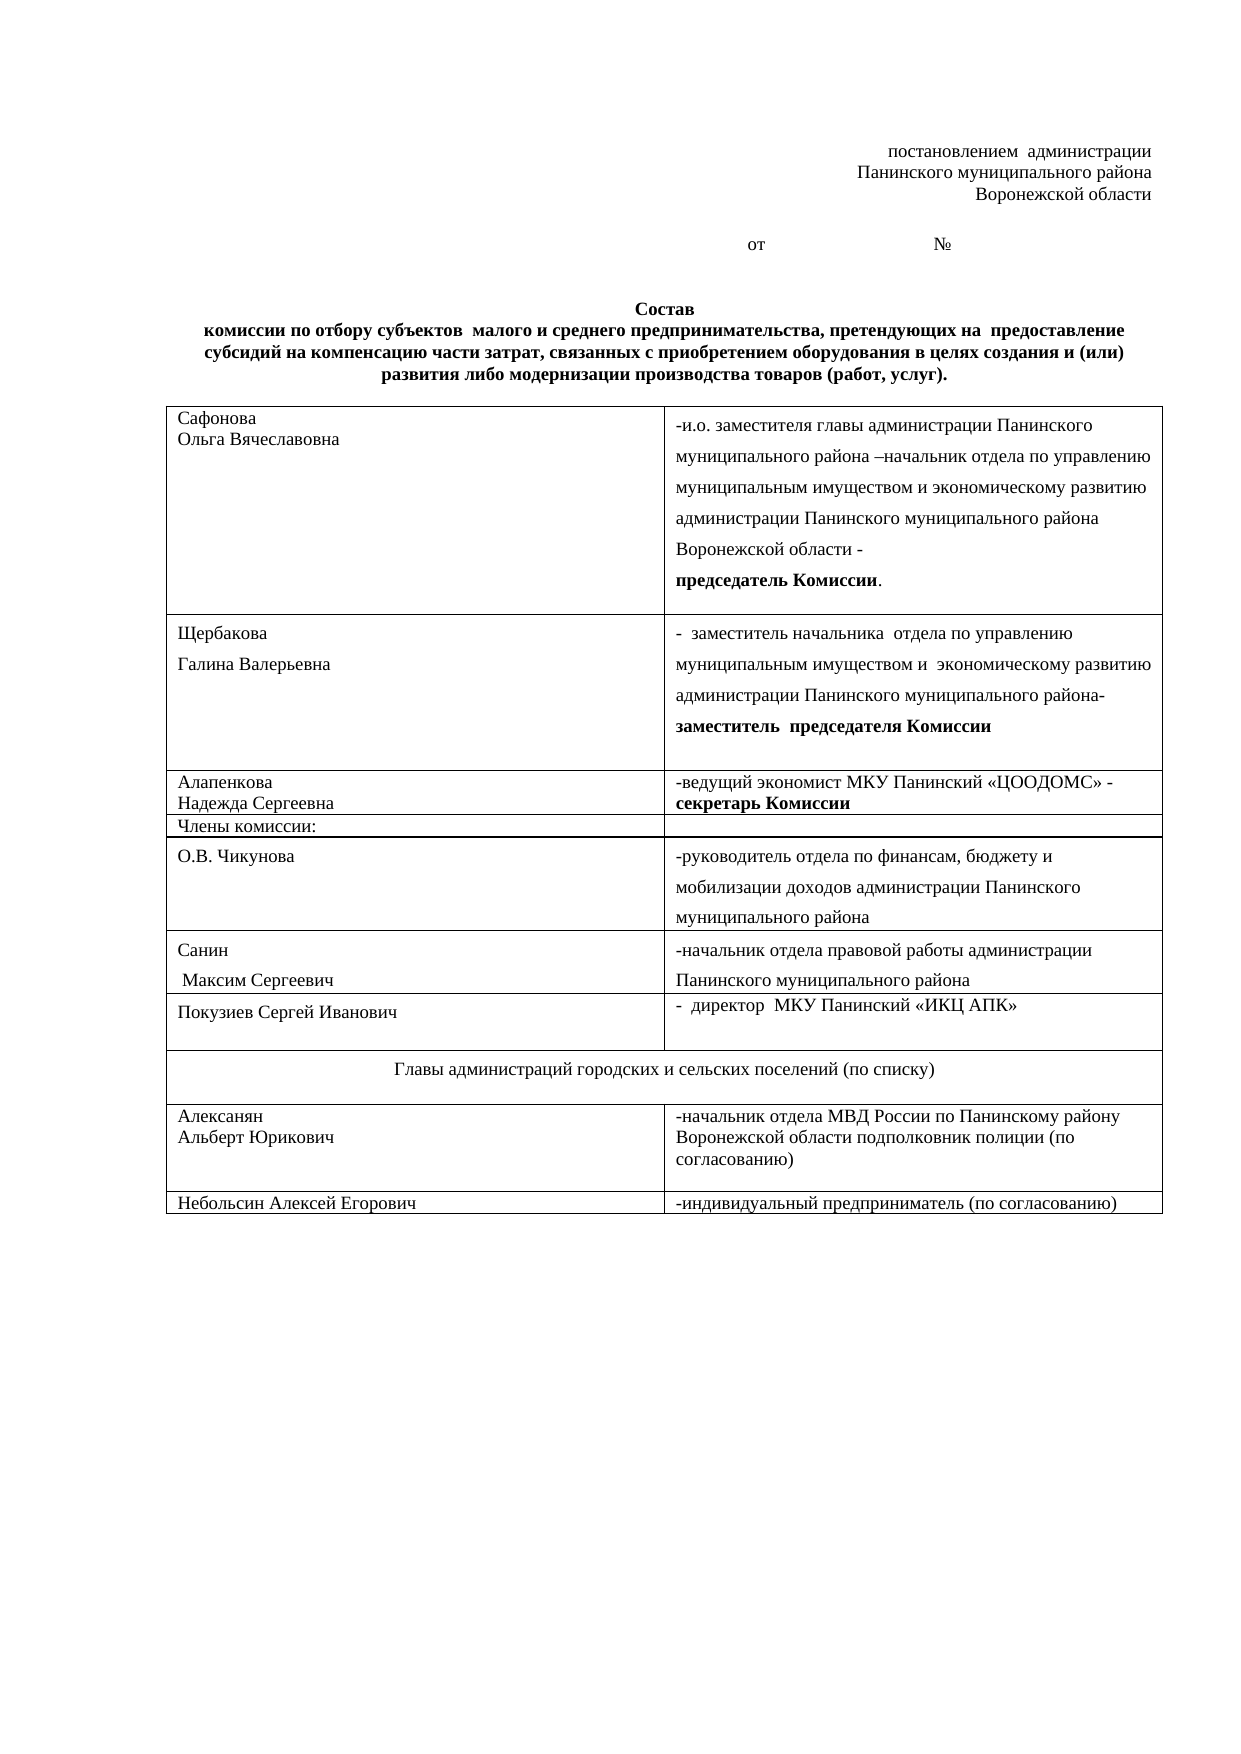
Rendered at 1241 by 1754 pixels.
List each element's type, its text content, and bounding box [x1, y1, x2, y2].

table_cell О.В. Чикунова [167, 838, 664, 930]
table_header Сафонова Ольга Вячеславовна [167, 407, 664, 614]
text Панинского муниципального района [177, 161, 1152, 183]
table_cell Небольсин Алексей Егорович [167, 1192, 664, 1213]
table_cell -начальник отдела МВД России по Панинскому району Воронежской области подполковник полиции (по согласованию) [665, 1105, 1162, 1191]
table_header -и.о. заместителя главы администрации Панинского муниципального района –начальник отдела по управлению муниципальным имуществом и экономическому развитию администрации Панинского муниципального района Воронежской области - председатель Комиссии. [665, 407, 1162, 614]
text постановлением администрации [177, 140, 1152, 161]
table_cell - директор МКУ Панинский «ИКЦ АПК» [665, 994, 1162, 1050]
table_cell - заместитель начальника отдела по управлению муниципальным имуществом и экономическому развитию администрации Панинского муниципального района- заместитель председателя Комиссии [665, 615, 1162, 769]
text Состав [177, 298, 1152, 319]
table_cell [665, 815, 1162, 836]
table_cell Щербакова Галина Валерьевна [167, 615, 664, 769]
table_cell Главы администраций городских и сельских поселений (по списку) [167, 1051, 1162, 1103]
table_cell Покузиев Сергей Иванович [167, 994, 664, 1050]
table_cell -начальник отдела правовой работы администрации Панинского муниципального района [665, 931, 1162, 993]
table_cell Санин Максим Сергеевич [167, 931, 664, 993]
text Воронежской области [177, 183, 1152, 204]
text от № [177, 233, 1152, 255]
text комиссии по отбору субъектов малого и среднего предпринимательства, претендующих на предоставление субсидий на компенсацию части затрат, связанных с приобретением оборудования в целях создания и (или) развития либо модернизации производства товаров (работ, услуг). [177, 319, 1152, 384]
table_cell -руководитель отдела по финансам, бюджету и мобилизации доходов администрации Панинского муниципального района [665, 838, 1162, 930]
table_cell Алапенкова Надежда Сергеевна [167, 771, 664, 814]
table_cell Члены комиссии: [167, 815, 664, 836]
table_cell Алексанян Альберт Юрикович [167, 1105, 664, 1191]
table_cell -ведущий экономист МКУ Панинский «ЦООДОМС» - секретарь Комиссии [665, 771, 1162, 814]
table_cell -индивидуальный предприниматель (по согласованию) [665, 1192, 1162, 1213]
